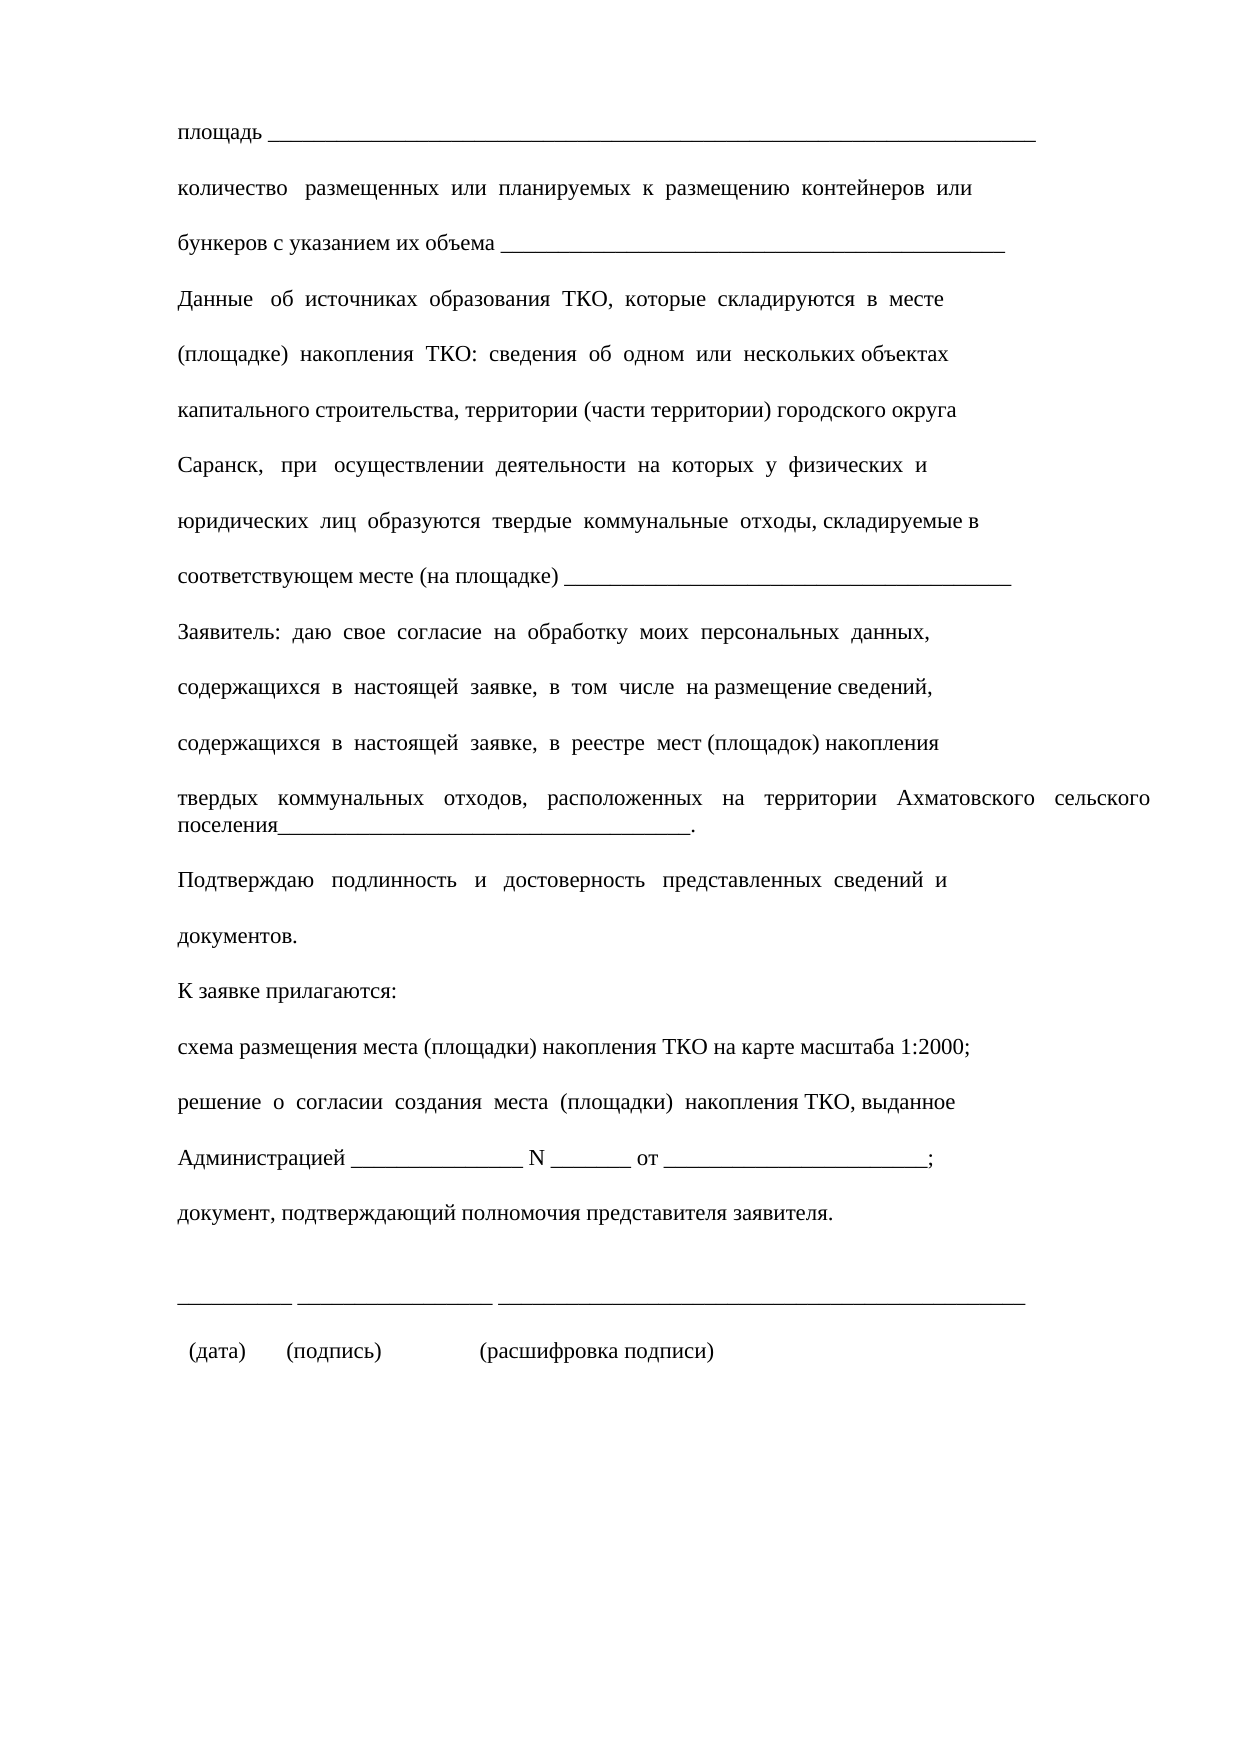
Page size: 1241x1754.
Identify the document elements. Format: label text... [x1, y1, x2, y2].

text К заявке прилагаются: [177, 977, 1152, 1004]
text Саранск, при осуществлении деятельности на которых у физических и [177, 451, 1152, 478]
text юридических лиц образуются твердые коммунальные отходы, складируемые в [177, 507, 1152, 533]
text документ, подтверждающий полномочия представителя заявителя. [177, 1199, 1152, 1226]
text капитального строительства, территории (части территории) городского округа [177, 396, 1152, 422]
text Заявитель: даю свое согласие на обработку моих персональных данных, [177, 618, 1152, 644]
text содержащихся в настоящей заявке, в том числе на размещение сведений, [177, 673, 1152, 700]
text (площадке) накопления ТКО: сведения об одном или нескольких объектах [177, 340, 1152, 367]
text площадь ___________________________________________________________________ [177, 118, 1152, 144]
text схема размещения места (площадки) накопления ТКО на карте масштаба 1:2000; [177, 1033, 1152, 1059]
text бункеров с указанием их объема ____________________________________________ [177, 229, 1152, 256]
text соответствующем месте (на площадке) _______________________________________ [177, 562, 1152, 589]
text __________ _________________ ______________________________________________ [177, 1255, 1152, 1308]
text Подтверждаю подлинность и достоверность представленных сведений и [177, 866, 1152, 893]
text Данные об источниках образования ТКО, которые складируются в месте [177, 285, 1152, 311]
text содержащихся в настоящей заявке, в реестре мест (площадок) накопления [177, 729, 1152, 755]
text твердых коммунальных отходов, расположенных на территории Ахматовского сельского поселения____________________________________. [177, 784, 1152, 837]
text количество размещенных или планируемых к размещению контейнеров или [177, 174, 1152, 200]
text Администрацией _______________ N _______ от _______________________; [177, 1144, 1152, 1170]
text (дата) (подпись) (расшифровка подписи) [177, 1337, 1152, 1363]
text документов. [177, 922, 1152, 948]
text решение о согласии создания места (площадки) накопления ТКО, выданное [177, 1088, 1152, 1115]
